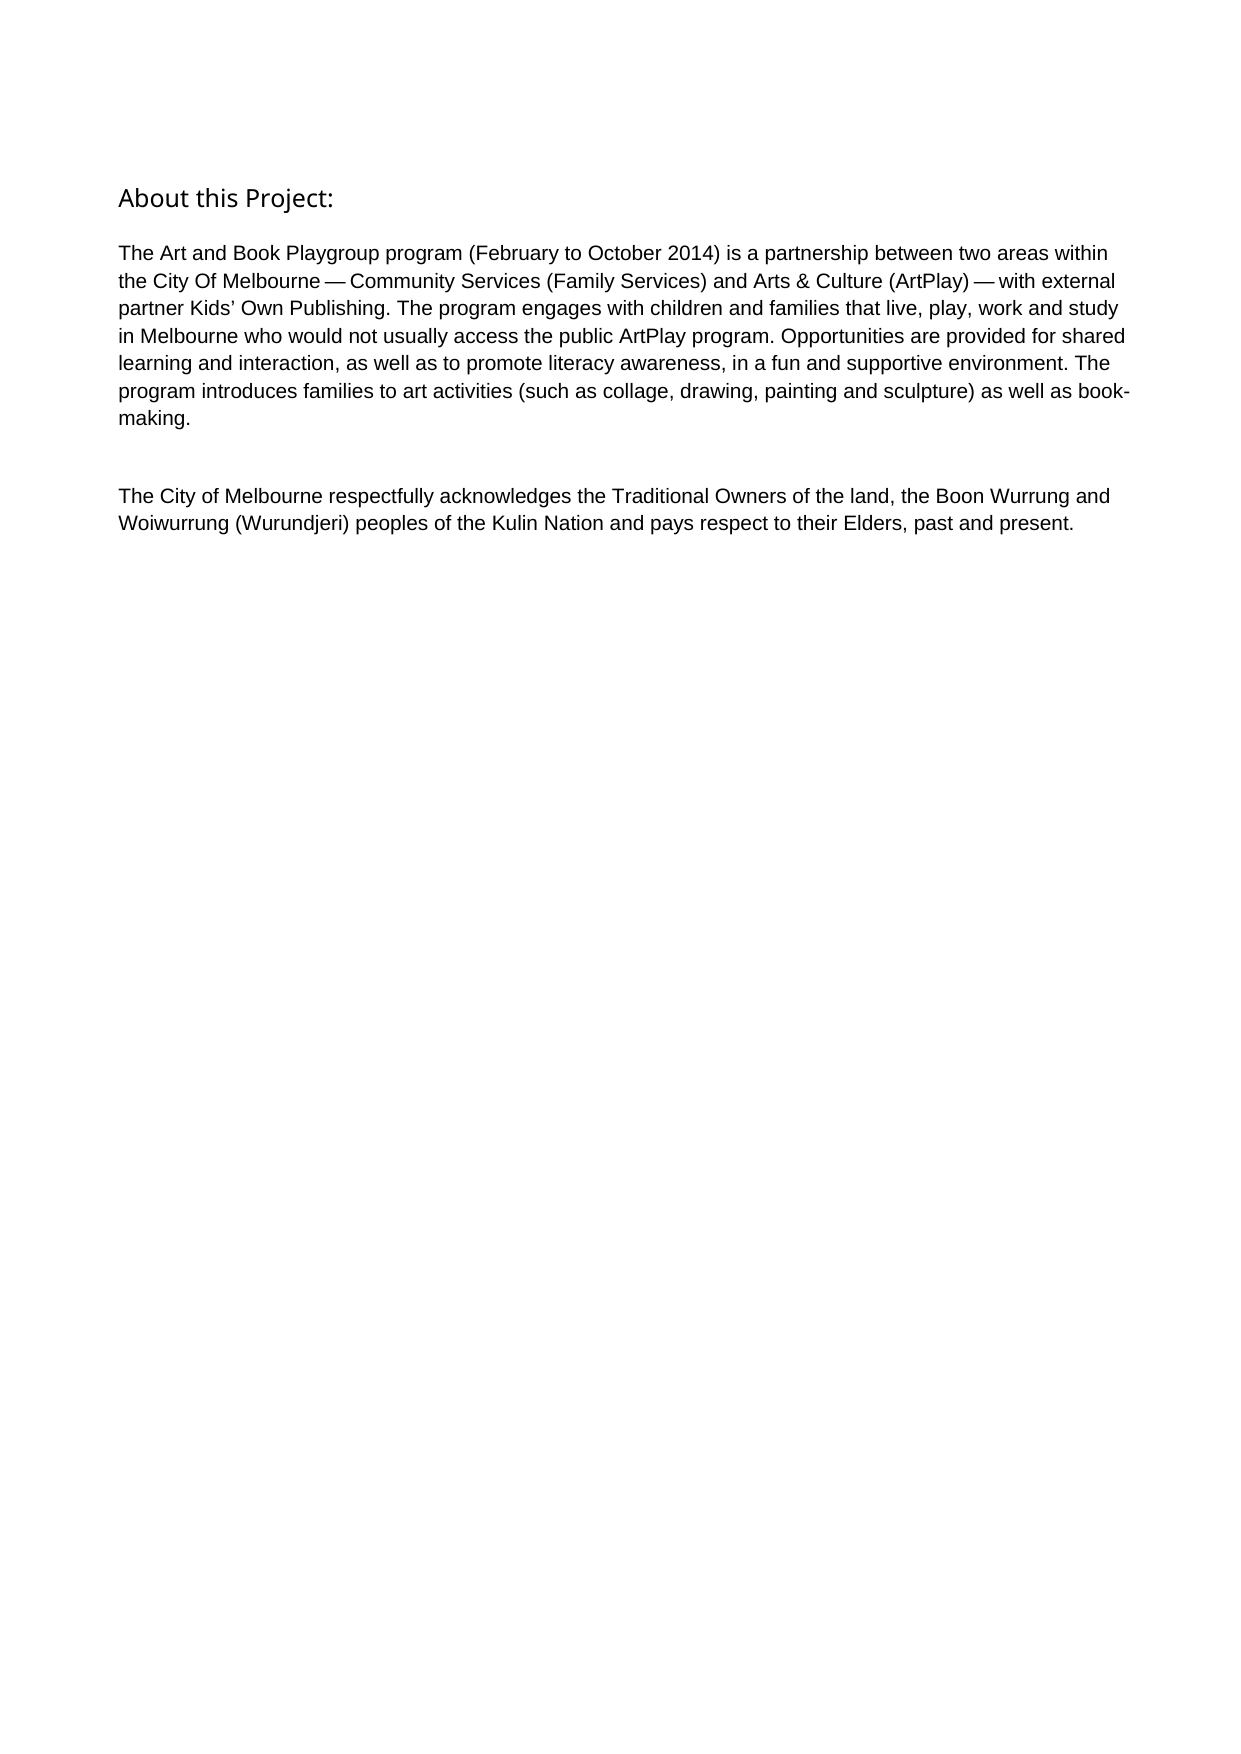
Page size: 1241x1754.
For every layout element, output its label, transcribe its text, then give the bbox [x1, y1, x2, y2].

subtitle About this Project: [118, 181, 1137, 215]
text The Art and Book Playgroup program (February to October 2014) is a partnership between two areas within the City Of Melbourne — Community Services (Family Services) and Arts & Culture (ArtPlay) — with external partner Kids’ Own Publishing. The program engages with children and families that live, play, work and study in Melbourne who would not usually access the public ArtPlay program. Opportunities are provided for shared learning and interaction, as well as to promote literacy awareness, in a fun and supportive environment. The program introduces families to art activities (such as collage, drawing, painting and sculpture) as well as book-making. [118, 241, 1137, 430]
text The City of Melbourne respectfully acknowledges the Traditional Owners of the land, the Boon Wurrung and Woiwurrung (Wurundjeri) peoples of the Kulin Nation and pays respect to their Elders, past and present. [118, 483, 1137, 535]
